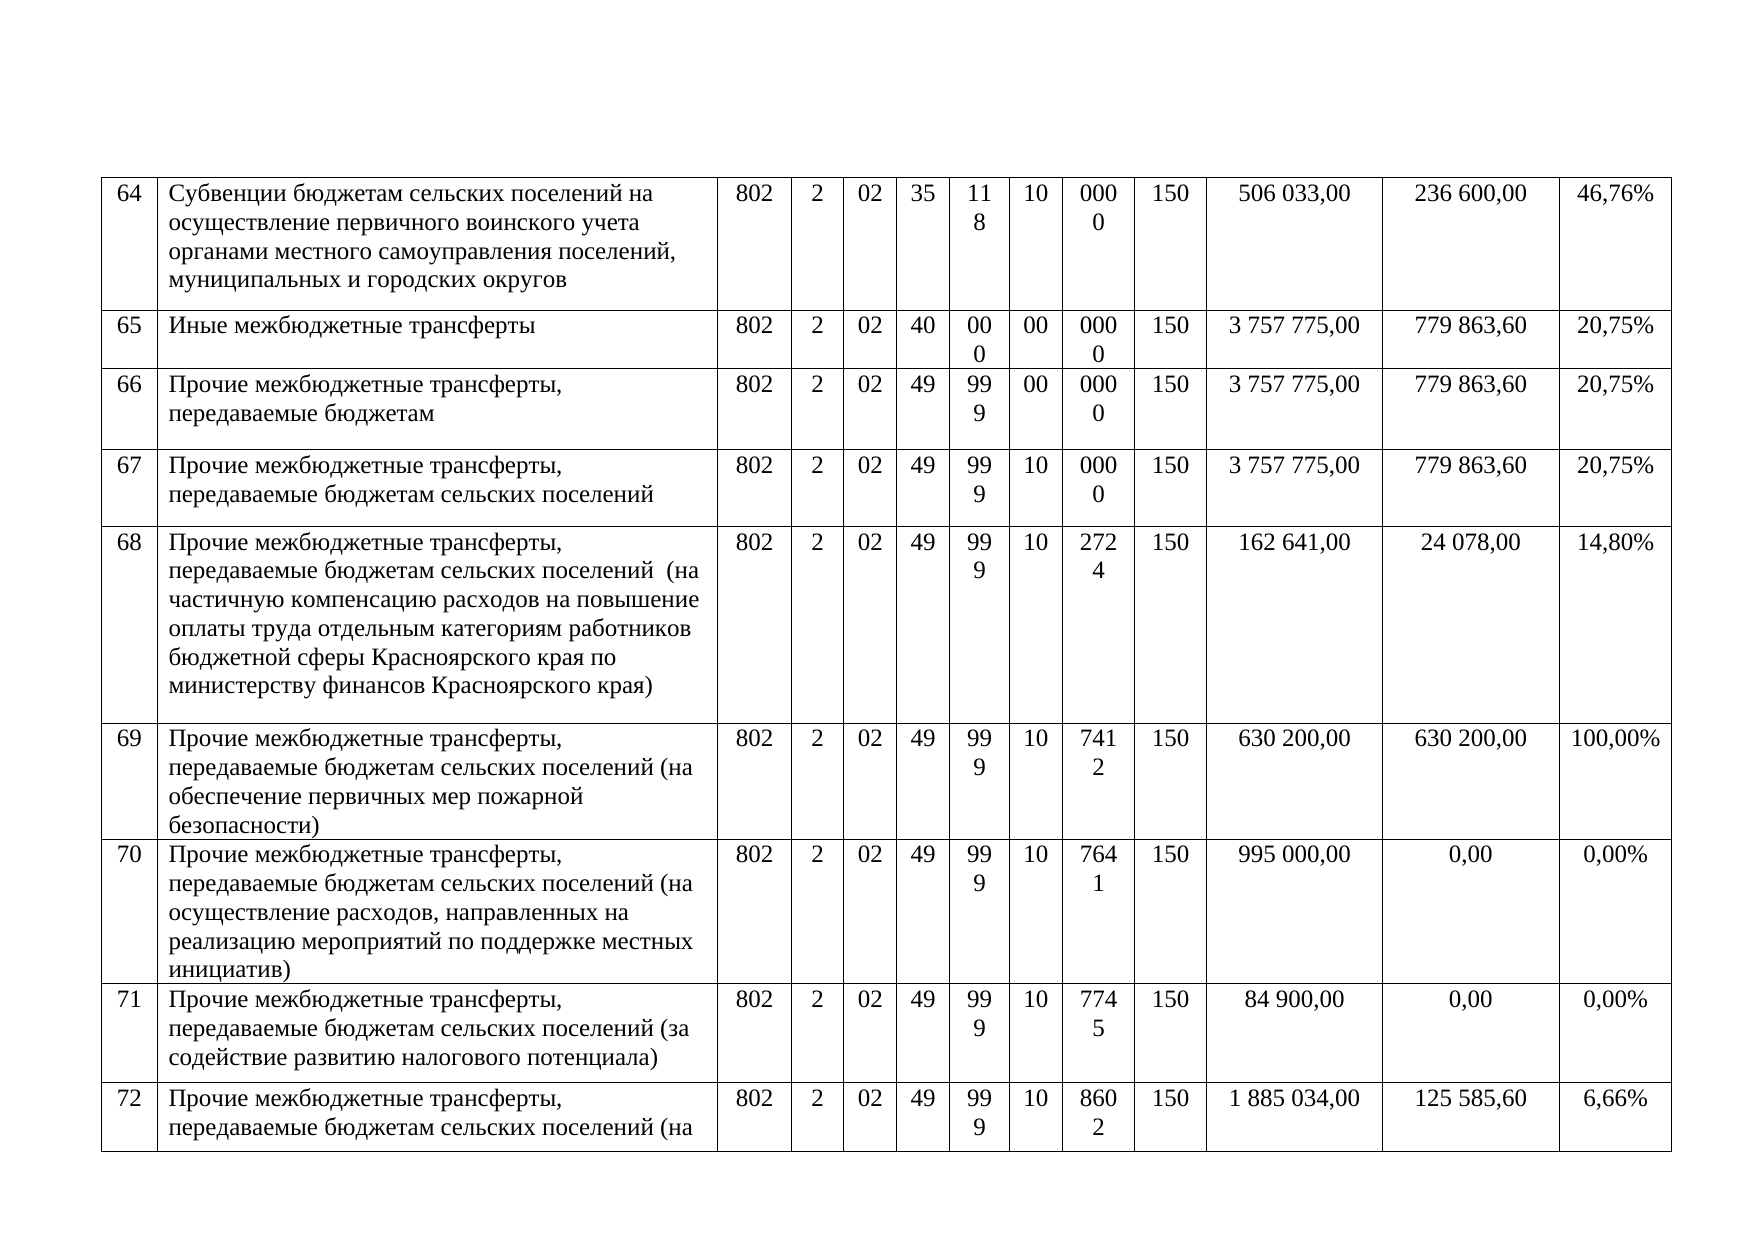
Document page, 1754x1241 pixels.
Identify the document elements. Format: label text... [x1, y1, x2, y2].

table_cell 2 [792, 450, 843, 526]
table_cell 236 600,00 [1383, 178, 1559, 309]
table_cell 71 [102, 984, 157, 1082]
table_cell 02 [844, 527, 896, 722]
table_cell 10 [1010, 984, 1062, 1082]
table_cell 02 [844, 840, 896, 983]
table_cell 999 [950, 724, 1009, 838]
table_cell 7641 [1063, 840, 1134, 983]
table_cell 67 [102, 450, 157, 526]
table_cell 630 200,00 [1383, 724, 1559, 838]
table_cell 150 [1135, 450, 1206, 526]
table_cell 3 757 775,00 [1207, 311, 1382, 368]
table_cell 49 [897, 527, 949, 722]
table_cell 150 [1135, 840, 1206, 983]
table_cell Прочие межбюджетные трансферты, передаваемые бюджетам сельских поселений (за содействие развитию налогового потенциала) [158, 984, 717, 1082]
table_cell 49 [897, 450, 949, 526]
table_cell 999 [950, 527, 1009, 722]
table_cell 49 [897, 840, 949, 983]
table_cell 02 [844, 450, 896, 526]
table_cell 3 757 775,00 [1207, 450, 1382, 526]
table_cell 150 [1135, 527, 1206, 722]
table_cell 46,76% [1560, 178, 1671, 309]
table_cell 999 [950, 840, 1009, 983]
table_cell 02 [844, 1083, 896, 1151]
table_cell 118 [950, 178, 1009, 309]
table_cell 02 [844, 984, 896, 1082]
table_cell 02 [844, 311, 896, 368]
table_cell 999 [950, 984, 1009, 1082]
table_cell Прочие межбюджетные трансферты, передаваемые бюджетам сельских поселений (на частичную компенсацию расходов на повышение оплаты труда отдельным категориям работников бюджетной сферы Красноярского края по министерству финансов Красноярского края) [158, 527, 717, 722]
table_cell 150 [1135, 178, 1206, 309]
table_cell 65 [102, 311, 157, 368]
table_cell 802 [718, 178, 791, 309]
table_cell 150 [1135, 369, 1206, 449]
table_cell 49 [897, 984, 949, 1082]
table_cell 779 863,60 [1383, 450, 1559, 526]
table_cell 02 [844, 724, 896, 838]
table_cell 802 [718, 840, 791, 983]
table_cell 162 641,00 [1207, 527, 1382, 722]
table_cell 20,75% [1560, 311, 1671, 368]
table_cell 2 [792, 1083, 843, 1151]
table_cell 68 [102, 527, 157, 722]
table_cell 84 900,00 [1207, 984, 1382, 1082]
table_cell 0,00 [1383, 984, 1559, 1082]
table_cell 69 [102, 724, 157, 838]
table_cell 000 [950, 311, 1009, 368]
table_cell 64 [102, 178, 157, 309]
table_cell 35 [897, 178, 949, 309]
table_cell 150 [1135, 984, 1206, 1082]
table_cell Прочие межбюджетные трансферты, передаваемые бюджетам сельских поселений (на осуществление расходов, направленных на реализацию мероприятий по поддержке местных инициатив) [158, 840, 717, 983]
table_cell 802 [718, 724, 791, 838]
table_cell 6,66% [1560, 1083, 1671, 1151]
table_cell 0000 [1063, 178, 1134, 309]
table_cell 150 [1135, 1083, 1206, 1151]
table_cell 0,00% [1560, 840, 1671, 983]
table_cell 7745 [1063, 984, 1134, 1082]
table_cell 2 [792, 178, 843, 309]
table_cell 2 [792, 724, 843, 838]
table_cell 2 [792, 840, 843, 983]
table_cell 1 885 034,00 [1207, 1083, 1382, 1151]
table_cell 999 [950, 369, 1009, 449]
table_cell 100,00% [1560, 724, 1671, 838]
table_cell 779 863,60 [1383, 311, 1559, 368]
table_cell 150 [1135, 724, 1206, 838]
table_cell 0,00% [1560, 984, 1671, 1082]
table_cell 8602 [1063, 1083, 1134, 1151]
table_cell 2724 [1063, 527, 1134, 722]
table_cell 40 [897, 311, 949, 368]
table_cell 999 [950, 1083, 1009, 1151]
table_cell Субвенции бюджетам сельских поселений на осуществление первичного воинского учета органами местного самоуправления поселений, муниципальных и городских округов [158, 178, 717, 309]
table_cell 802 [718, 450, 791, 526]
table_cell 49 [897, 369, 949, 449]
table_cell 802 [718, 527, 791, 722]
table_cell 802 [718, 369, 791, 449]
table_cell 802 [718, 984, 791, 1082]
table_cell 20,75% [1560, 369, 1671, 449]
table_cell 3 757 775,00 [1207, 369, 1382, 449]
table_cell 10 [1010, 840, 1062, 983]
table_cell 72 [102, 1083, 157, 1151]
table_cell 7412 [1063, 724, 1134, 838]
table_cell 995 000,00 [1207, 840, 1382, 983]
table_cell 10 [1010, 527, 1062, 722]
table_cell 0,00 [1383, 840, 1559, 983]
table_cell 20,75% [1560, 450, 1671, 526]
table_cell 70 [102, 840, 157, 983]
table_cell 2 [792, 311, 843, 368]
table_cell 10 [1010, 450, 1062, 526]
table_cell Прочие межбюджетные трансферты, передаваемые бюджетам сельских поселений (на обеспечение первичных мер пожарной безопасности) [158, 724, 717, 838]
table_cell 802 [718, 311, 791, 368]
table_cell 125 585,60 [1383, 1083, 1559, 1151]
table_cell 14,80% [1560, 527, 1671, 722]
table_cell 02 [844, 178, 896, 309]
table_cell 00 [1010, 369, 1062, 449]
table_cell 630 200,00 [1207, 724, 1382, 838]
table_cell 49 [897, 724, 949, 838]
table_cell 10 [1010, 1083, 1062, 1151]
table_cell Прочие межбюджетные трансферты, передаваемые бюджетам сельских поселений [158, 450, 717, 526]
table_cell 66 [102, 369, 157, 449]
table_cell 999 [950, 450, 1009, 526]
table_cell 0000 [1063, 450, 1134, 526]
table_cell 0000 [1063, 369, 1134, 449]
table_cell 0000 [1063, 311, 1134, 368]
table_cell 02 [844, 369, 896, 449]
table_cell 49 [897, 1083, 949, 1151]
table_cell 00 [1010, 311, 1062, 368]
table_cell 2 [792, 369, 843, 449]
table_cell 2 [792, 984, 843, 1082]
table_cell 150 [1135, 311, 1206, 368]
table_cell Иные межбюджетные трансферты [158, 311, 717, 368]
table_cell 802 [718, 1083, 791, 1151]
table_cell 779 863,60 [1383, 369, 1559, 449]
table_cell Прочие межбюджетные трансферты, передаваемые бюджетам [158, 369, 717, 449]
table_cell 2 [792, 527, 843, 722]
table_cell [158, 1083, 717, 1151]
table_cell 10 [1010, 178, 1062, 309]
table_cell 10 [1010, 724, 1062, 838]
table_cell 24 078,00 [1383, 527, 1559, 722]
table_cell 506 033,00 [1207, 178, 1382, 309]
